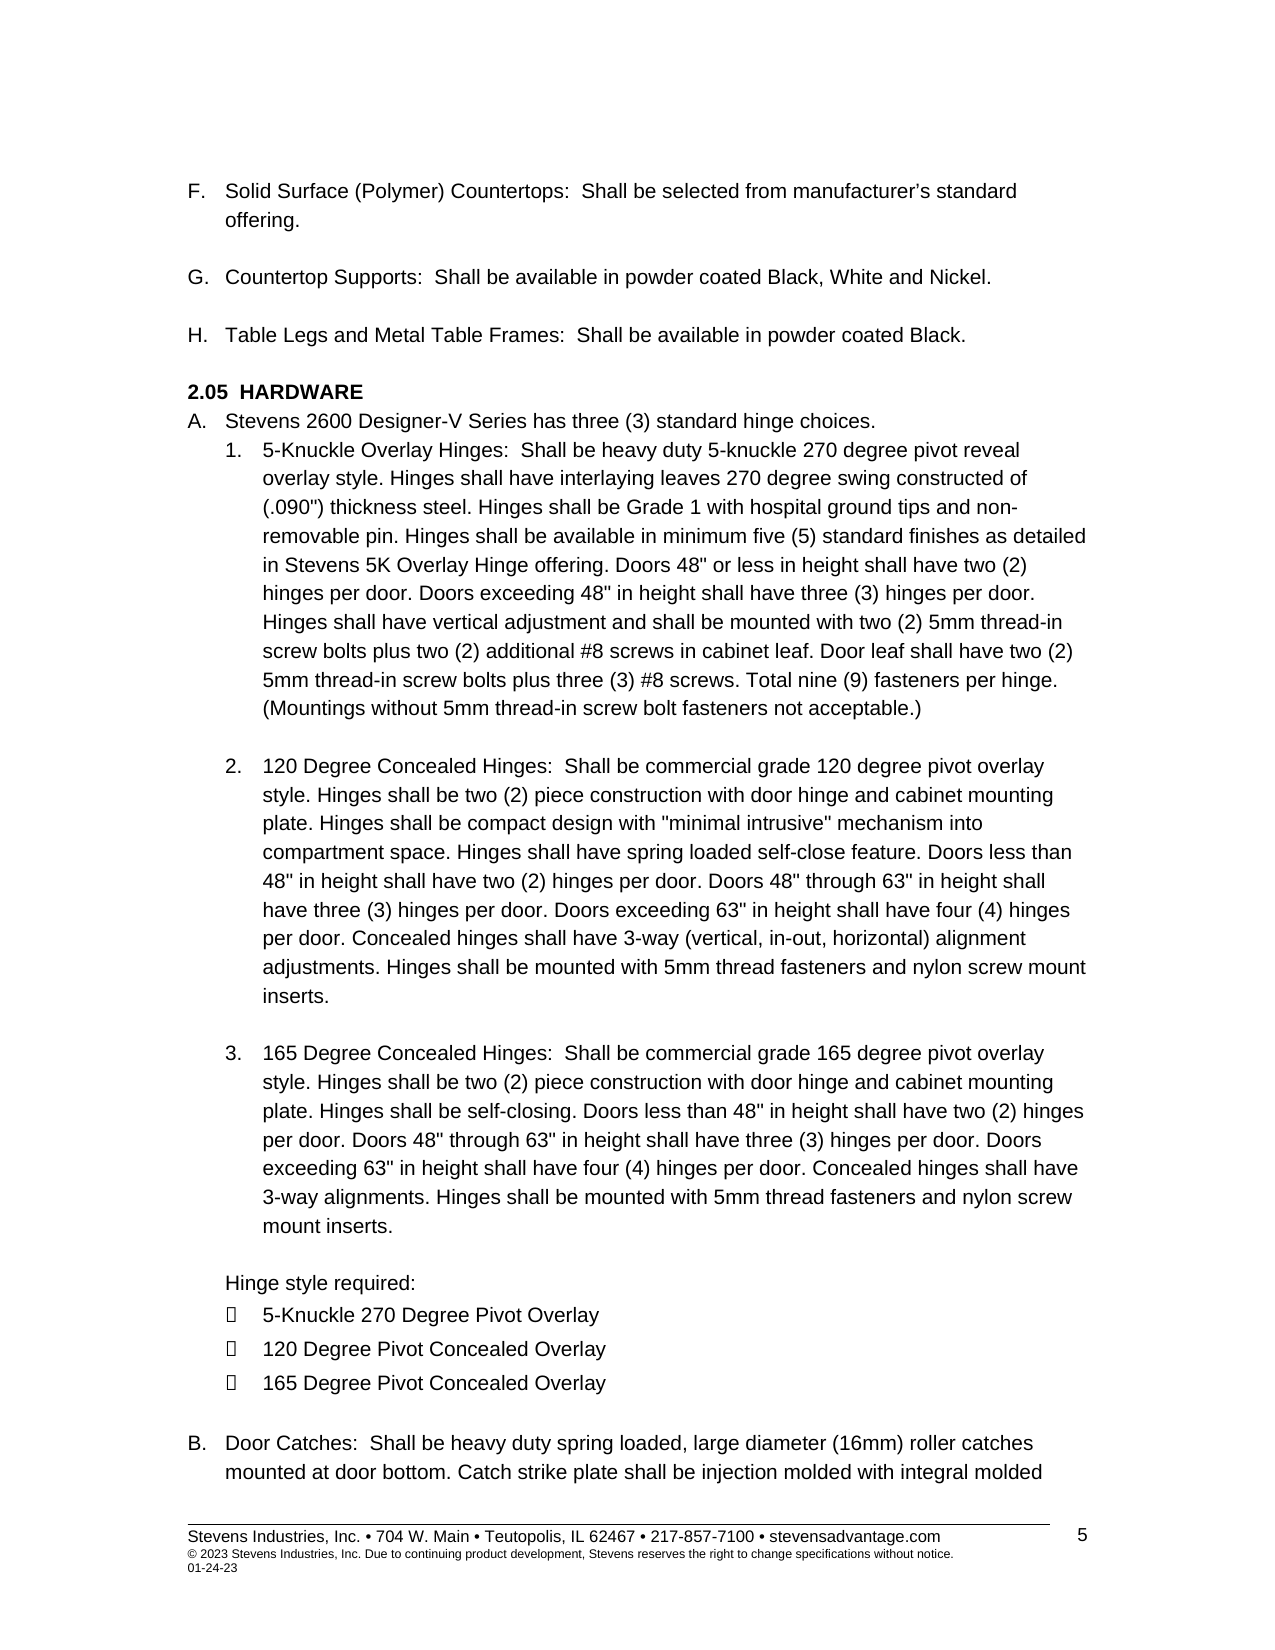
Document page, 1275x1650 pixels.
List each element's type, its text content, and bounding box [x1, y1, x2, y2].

text Hinge style required: [225, 1271, 1087, 1295]
text 2.05 HARDWARE [187, 380, 1087, 404]
text  5-Knuckle 270 Degree Pivot Overlay [225, 1300, 1087, 1328]
text 3. 165 Degree Concealed Hinges: Shall be commercial grade 165 degree pivot overlay style. Hinges shall be two (2) piece construction with door hinge and cabinet mounting plate. Hinges shall be self-closing. Doors less than 48" in height shall have two (2) hinges per door. Doors 48" through 63" in height shall have three (3) hinges per door. Doors exceeding 63" in height shall have four (4) hinges per door. Concealed hinges shall have 3-way alignments. Hinges shall be mounted with 5mm thread fasteners and nylon screw mount inserts. [225, 1041, 1087, 1238]
text A. Stevens 2600 Designer-V Series has three (3) standard hinge choices. [187, 409, 1087, 433]
text H. Table Legs and Metal Table Frames: Shall be available in powder coated Black. [187, 322, 1087, 346]
text F. Solid Surface (Polymer) Countertops: Shall be selected from manufacturer’s standard offering. [187, 179, 1087, 231]
text 1. 5-Knuckle Overlay Hinges: Shall be heavy duty 5-knuckle 270 degree pivot reveal overlay style. Hinges shall have interlaying leaves 270 degree swing constructed of (.090") thickness steel. Hinges shall be Grade 1 with hospital ground tips and non-removable pin. Hinges shall be available in minimum five (5) standard finishes as detailed in Stevens 5K Overlay Hinge offering. Doors 48" or less in height shall have two (2) hinges per door. Doors exceeding 48" in height shall have three (3) hinges per door. Hinges shall have vertical adjustment and shall be mounted with two (2) 5mm thread-in screw bolts plus two (2) additional #8 screws in cabinet leaf. Door leaf shall have two (2) 5mm thread-in screw bolts plus three (3) #8 screws. Total nine (9) fasteners per hinge. (Mountings without 5mm thread-in screw bolt fasteners not acceptable.) [225, 437, 1087, 720]
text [187, 1431, 1087, 1484]
text 2. 120 Degree Concealed Hinges: Shall be commercial grade 120 degree pivot overlay style. Hinges shall be two (2) piece construction with door hinge and cabinet mounting plate. Hinges shall be compact design with "minimal intrusive" mechanism into compartment space. Hinges shall have spring loaded self-close feature. Doors less than 48" in height shall have two (2) hinges per door. Doors 48" through 63" in height shall have three (3) hinges per door. Doors exceeding 63" in height shall have four (4) hinges per door. Concealed hinges shall have 3-way (vertical, in-out, horizontal) alignment adjustments. Hinges shall be mounted with 5mm thread fasteners and nylon screw mount inserts. [225, 754, 1087, 1008]
text G. Countertop Supports: Shall be available in powder coated Black, White and Nickel. [187, 265, 1087, 289]
text  120 Degree Pivot Concealed Overlay [225, 1334, 1087, 1362]
text  165 Degree Pivot Concealed Overlay [225, 1368, 1087, 1397]
